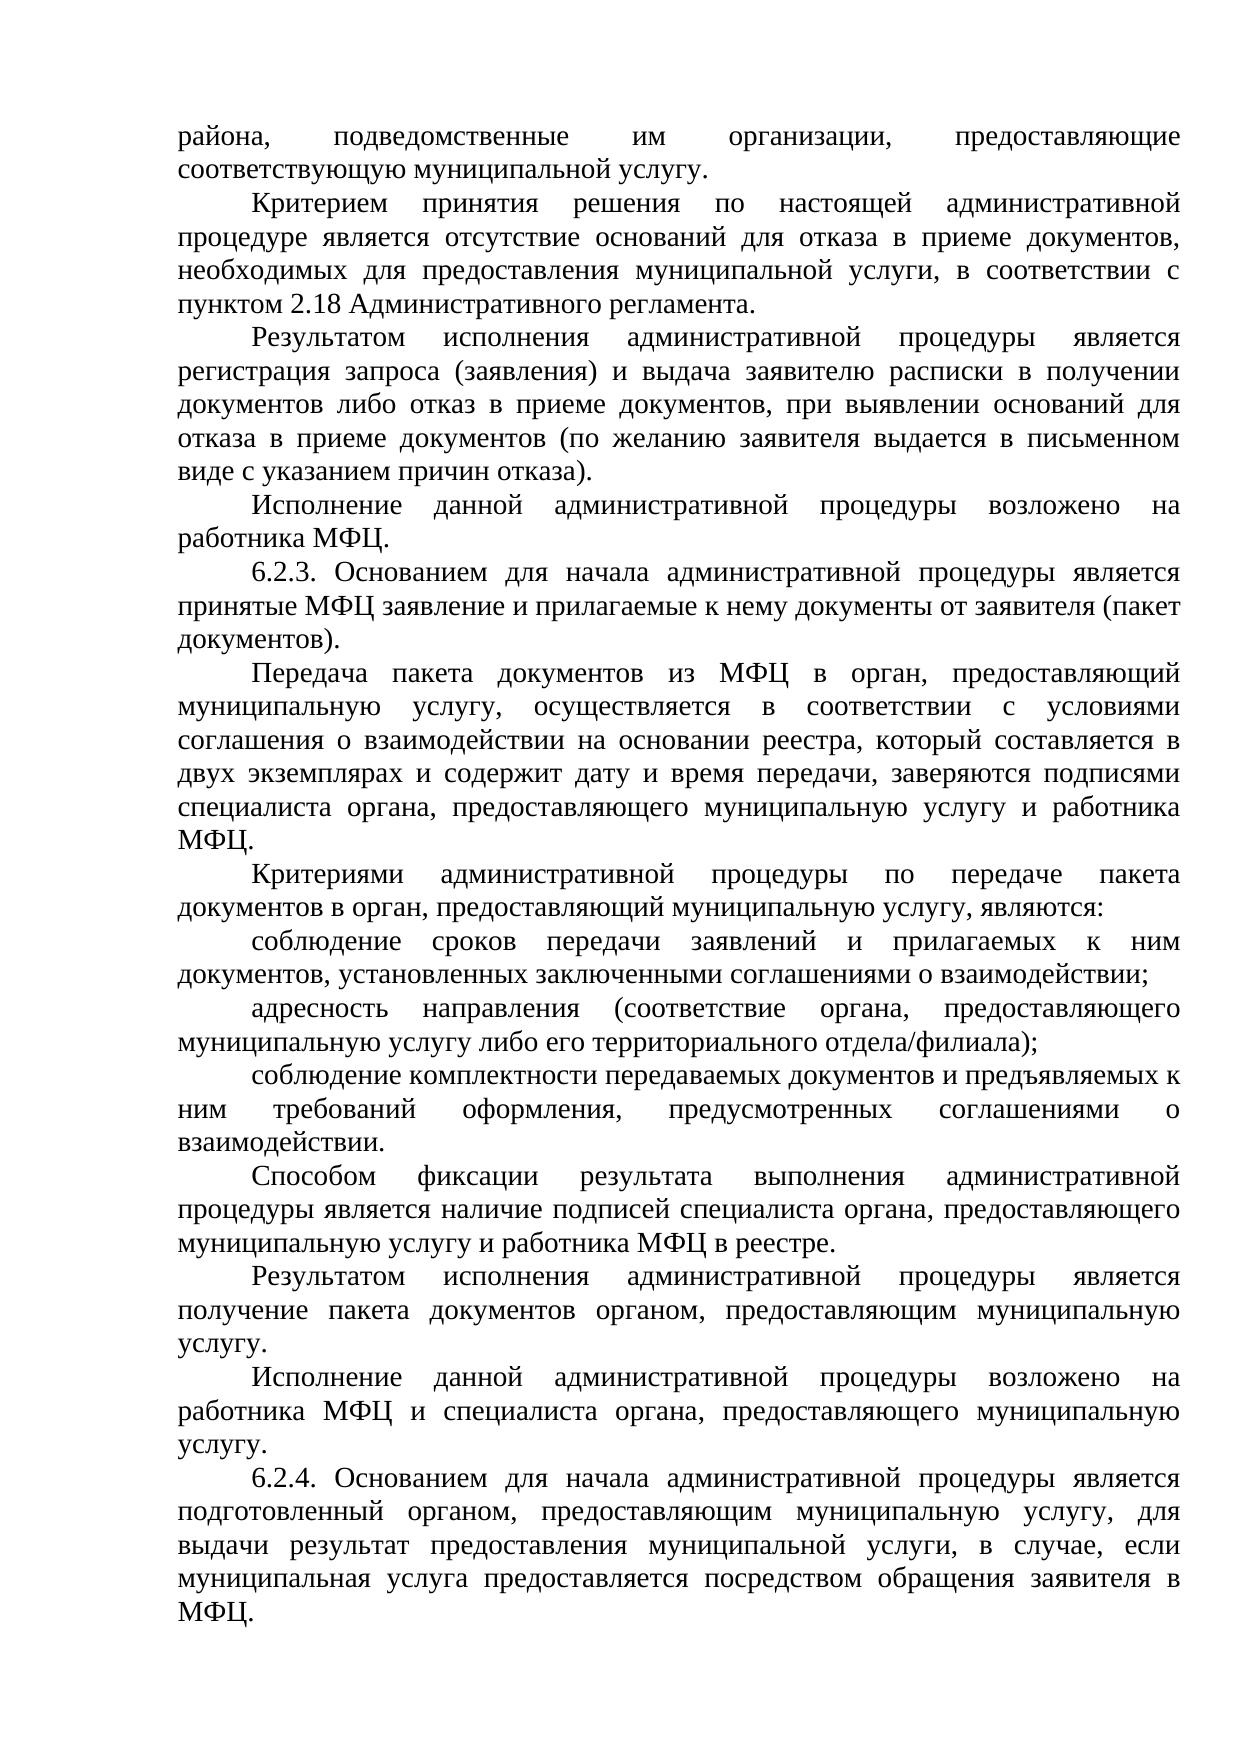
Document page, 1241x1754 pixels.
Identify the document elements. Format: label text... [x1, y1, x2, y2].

text соблюдение сроков передачи заявлений и прилагаемых к ним документов, установленных заключенными соглашениями о взаимодействии; [177, 923, 1181, 990]
text соблюдение комплектности передаваемых документов и предъявляемых к ним требований оформления, предусмотренных соглашениями о взаимодействии. [177, 1057, 1181, 1158]
text Результатом исполнения административной процедуры является регистрация запроса (заявления) и выдача заявителю расписки в получении документов либо отказ в приеме документов, при выявлении оснований для отказа в приеме документов (по желанию заявителя выдается в письменном виде с указанием причин отказа). [177, 319, 1181, 487]
text 6.2.3. Основанием для начала административной процедуры является принятые МФЦ заявление и прилагаемые к нему документы от заявителя (пакет документов). [177, 554, 1181, 655]
text адресность направления (соответствие органа, предоставляющего муниципальную услугу либо его территориального отдела/филиала); [177, 990, 1181, 1057]
text Результатом исполнения административной процедуры является получение пакета документов органом, предоставляющим муниципальную услугу. [177, 1258, 1181, 1359]
text Передача пакета документов из МФЦ в орган, предоставляющий муниципальную услугу, осуществляется в соответствии с условиями соглашения о взаимодействии на основании реестра, который составляется в двух экземплярах и содержит дату и время передачи, заверяются подписями специалиста органа, предоставляющего муниципальную услугу и работника МФЦ. [177, 655, 1181, 856]
text 6.2.4. Основанием для начала административной процедуры является подготовленный органом, предоставляющим муниципальную услугу, для выдачи результат предоставления муниципальной услуги, в случае, если муниципальная услуга предоставляется посредством обращения заявителя в МФЦ. [177, 1460, 1181, 1627]
text Критерием принятия решения по настоящей административной процедуре является отсутствие оснований для отказа в приеме документов, необходимых для предоставления муниципальной услуги, в соответствии с пунктом 2.18 Административного регламента. [177, 185, 1181, 319]
text Исполнение данной административной процедуры возложено на работника МФЦ и специалиста органа, предоставляющего муниципальную услугу. [177, 1359, 1181, 1460]
text Исполнение данной административной процедуры возложено на работника МФЦ. [177, 487, 1181, 554]
text Способом фиксации результата выполнения административной процедуры является наличие подписей специалиста органа, предоставляющего муниципальную услугу и работника МФЦ в реестре. [177, 1158, 1181, 1258]
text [177, 118, 1181, 185]
text Критериями административной процедуры по передаче пакета документов в орган, предоставляющий муниципальную услугу, являются: [177, 856, 1181, 923]
